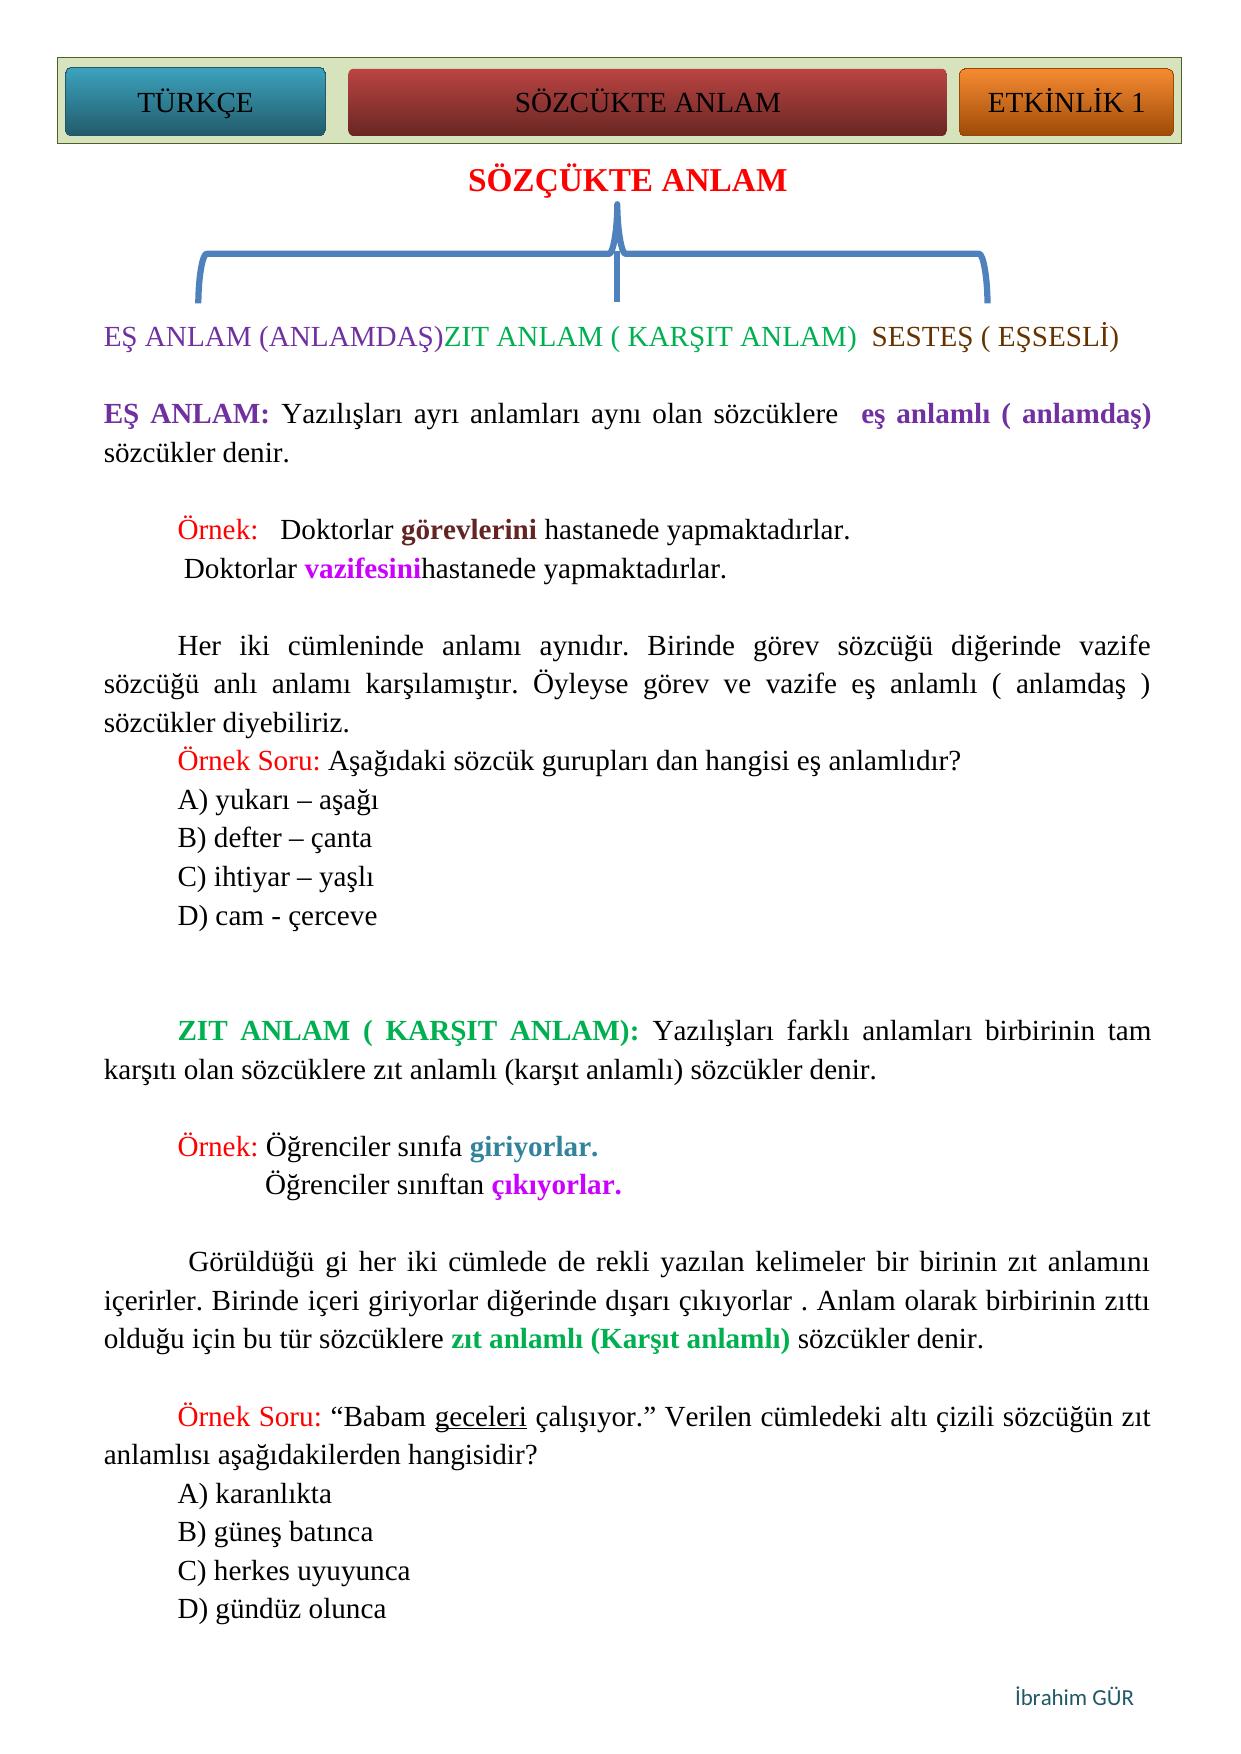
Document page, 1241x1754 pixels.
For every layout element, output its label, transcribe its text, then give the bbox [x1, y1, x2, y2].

text B) güneş batınca [103, 1514, 1152, 1548]
text EŞ ANLAM (ANLAMDAŞ)ZIT ANLAM ( KARŞIT ANLAM) SESTEŞ ( EŞSESLİ) [103, 319, 1152, 353]
text B) defter – çanta [103, 821, 1152, 854]
text D) gündüz olunca [103, 1591, 1152, 1625]
text Öğrenciler sınıftan çıkıyorlar. [103, 1167, 1152, 1201]
text C) ihtiyar – yaşlı [103, 859, 1152, 893]
text Her iki cümleninde anlamı aynıdır. Birinde görev sözcüğü diğerinde vazife sözcüğü anlı anlamı karşılamıştır. Öyleyse görev ve vazife eş anlamlı ( anlamdaş ) sözcükler diyebiliriz. [103, 628, 1152, 738]
text SÖZÇÜKTE ANLAM [103, 160, 1152, 198]
text EŞ ANLAM: Yazılışları ayrı anlamları aynı olan sözcüklere eş anlamlı ( anlamdaş) sözcükler denir. [103, 397, 1152, 469]
text Örnek: Doktorlar görevlerini hastanede yapmaktadırlar. [103, 512, 1152, 546]
text Örnek Soru: “Babam geceleri çalışıyor.” Verilen cümledeki altı çizili sözcüğün zıt anlamlısı aşağıdakilerden hangisidir? [103, 1399, 1152, 1471]
text C) herkes uyuyunca [103, 1553, 1152, 1586]
text ZIT ANLAM ( KARŞIT ANLAM): Yazılışları farklı anlamları birbirinin tam karşıtı olan sözcüklere zıt anlamlı (karşıt anlamlı) sözcükler denir. [103, 1013, 1152, 1085]
text Örnek: Öğrenciler sınıfa giriyorlar. [103, 1129, 1152, 1162]
text Örnek Soru: Aşağıdaki sözcük gurupları dan hangisi eş anlamlıdır? [103, 743, 1152, 777]
text A) yukarı – aşağı [103, 782, 1152, 816]
text A) karanlıkta [103, 1476, 1152, 1509]
text Görüldüğü gi her iki cümlede de rekli yazılan kelimeler bir birinin zıt anlamını içerirler. Birinde içeri giriyorlar diğerinde dışarı çıkıyorlar . Anlam olarak birbirinin zıttı olduğu için bu tür sözcüklere zıt anlamlı (Karşıt anlamlı) sözcükler denir. [103, 1244, 1152, 1355]
text Doktorlar vazifesinihastanede yapmaktadırlar. [103, 551, 1152, 584]
text D) cam - çerceve [103, 898, 1152, 931]
